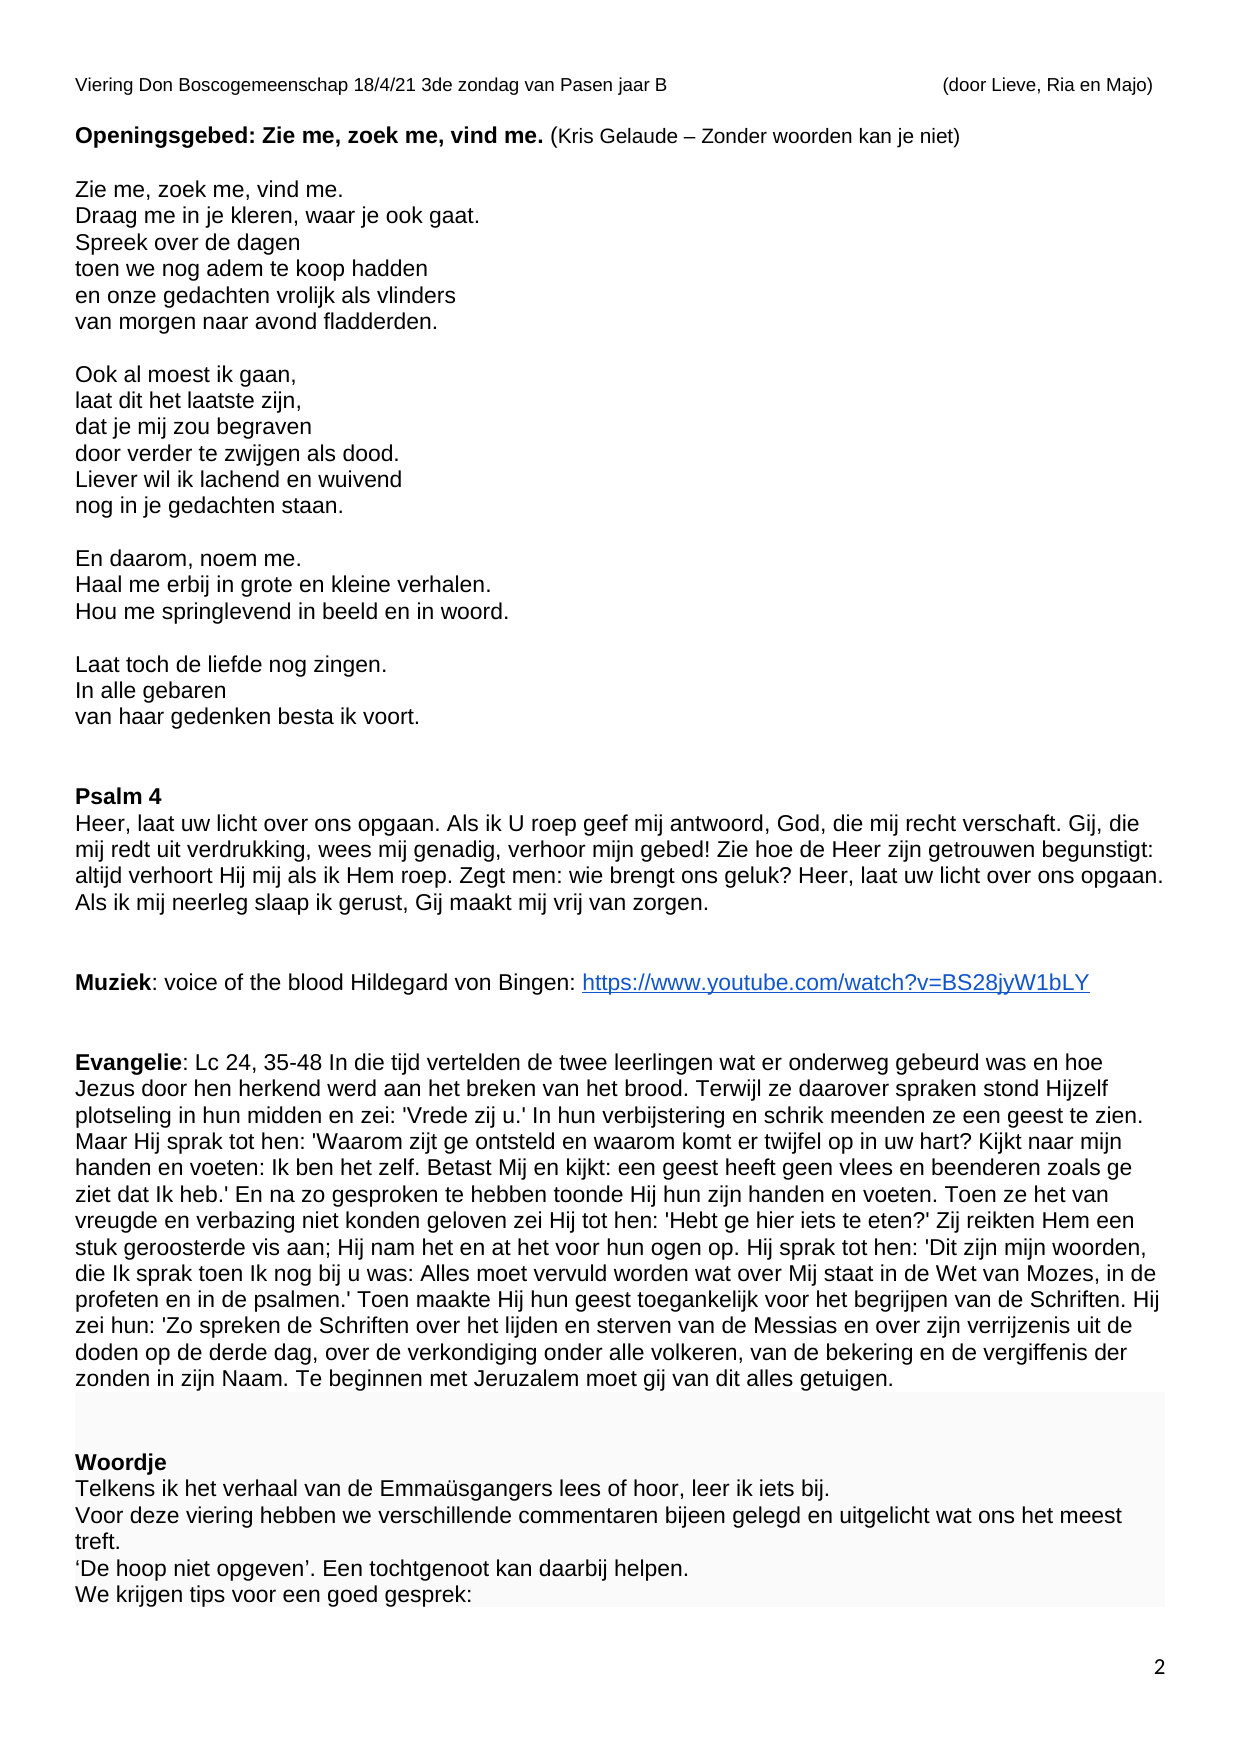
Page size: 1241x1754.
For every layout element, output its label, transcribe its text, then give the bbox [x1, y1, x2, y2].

text Woordje [75, 1449, 1165, 1475]
text toen we nog adem te koop hadden [75, 255, 1165, 282]
text Spreek over de dagen [75, 229, 1165, 255]
text laat dit het laatste zijn, [75, 387, 1165, 413]
text Liever wil ik lachend en wuivend nog in je gedachten staan. [75, 466, 1165, 519]
text Laat toch de liefde nog zingen. [75, 651, 1165, 677]
text van morgen naar avond fladderden. [75, 308, 1165, 334]
text Heer, laat uw licht over ons opgaan. Als ik U roep geef mij antwoord, God, die mij recht verschaft. Gij, die mij redt uit verdrukking, wees mij genadig, verhoor mijn gebed! Zie hoe de Heer zijn getrouwen begunstigt: altijd verhoort Hij mij als ik Hem roep. Zegt men: wie brengt ons geluk? Heer, laat uw licht over ons opgaan. Als ik mij neerleg slaap ik gerust, Gij maakt mij vrij van zorgen. [75, 810, 1165, 915]
text En daarom, noem me. [75, 545, 1165, 571]
text Telkens ik het verhaal van de Emmaüsgangers lees of hoor, leer ik iets bij. [75, 1475, 1165, 1502]
text en onze gedachten vrolijk als vlinders [75, 282, 1165, 308]
text Psalm 4 [75, 783, 1165, 810]
text Openingsgebed: Zie me, zoek me, vind me. (Kris Gelaude – Zonder woorden kan je niet) [75, 122, 1165, 176]
text Muziek: voice of the blood Hildegard von Bingen: https://www.youtube.com/watch?v=BS28jyW1bLY [75, 969, 1165, 995]
text Voor deze viering hebben we verschillende commentaren bijeen gelegd en uitgelicht wat ons het meest treft. [75, 1502, 1165, 1554]
text Evangelie: Lc 24, 35-48 In die tijd vertelden de twee leerlingen wat er onderweg gebeurd was en hoe Jezus door hen herkend werd aan het breken van het brood. Terwijl ze daarover spraken stond Hijzelf plotseling in hun midden en zei: 'Vrede zij u.' In hun verbijstering en schrik meenden ze een geest te zien. Maar Hij sprak tot hen: 'Waarom zijt ge ontsteld en waarom komt er twijfel op in uw hart? Kijkt naar mijn handen en voeten: Ik ben het zelf. Betast Mij en kijkt: een geest heeft geen vlees en beenderen zoals ge ziet dat Ik heb.' En na zo gesproken te hebben toonde Hij hun zijn handen en voeten. Toen ze het van vreugde en verbazing niet konden geloven zei Hij tot hen: 'Hebt ge hier iets te eten?' Zij reikten Hem een stuk geroosterde vis aan; Hij nam het en at het voor hun ogen op. Hij sprak tot hen: 'Dit zijn mijn woorden, die Ik sprak toen Ik nog bij u was: Alles moet vervuld worden wat over Mij staat in de Wet van Mozes, in de profeten en in de psalmen.' Toen maakte Hij hun geest toegankelijk voor het begrijpen van de Schriften. Hij zei hun: 'Zo spreken de Schriften over het lijden en sterven van de Messias en over zijn verrijzenis uit de doden op de derde dag, over de verkondiging onder alle volkeren, van de bekering en de vergiffenis der zonden in zijn Naam. Te beginnen met Jeruzalem moet gij van dit alles getuigen. [75, 1049, 1165, 1392]
text ‘De hoop niet opgeven’. Een tochtgenoot kan daarbij helpen. [75, 1554, 1165, 1581]
text door verder te zwijgen als dood. [75, 440, 1165, 466]
text Hou me springlevend in beeld en in woord. [75, 598, 1165, 624]
text dat je mij zou begraven [75, 413, 1165, 440]
text We krijgen tips voor een goed gesprek: [75, 1581, 1165, 1607]
text Haal me erbij in grote en kleine verhalen. [75, 571, 1165, 598]
text Zie me, zoek me, vind me. [75, 176, 1165, 202]
text Draag me in je kleren, waar je ook gaat. [75, 202, 1165, 229]
text In alle gebaren [75, 677, 1165, 703]
text Ook al moest ik gaan, [75, 361, 1165, 387]
text van haar gedenken besta ik voort. [75, 703, 1165, 729]
